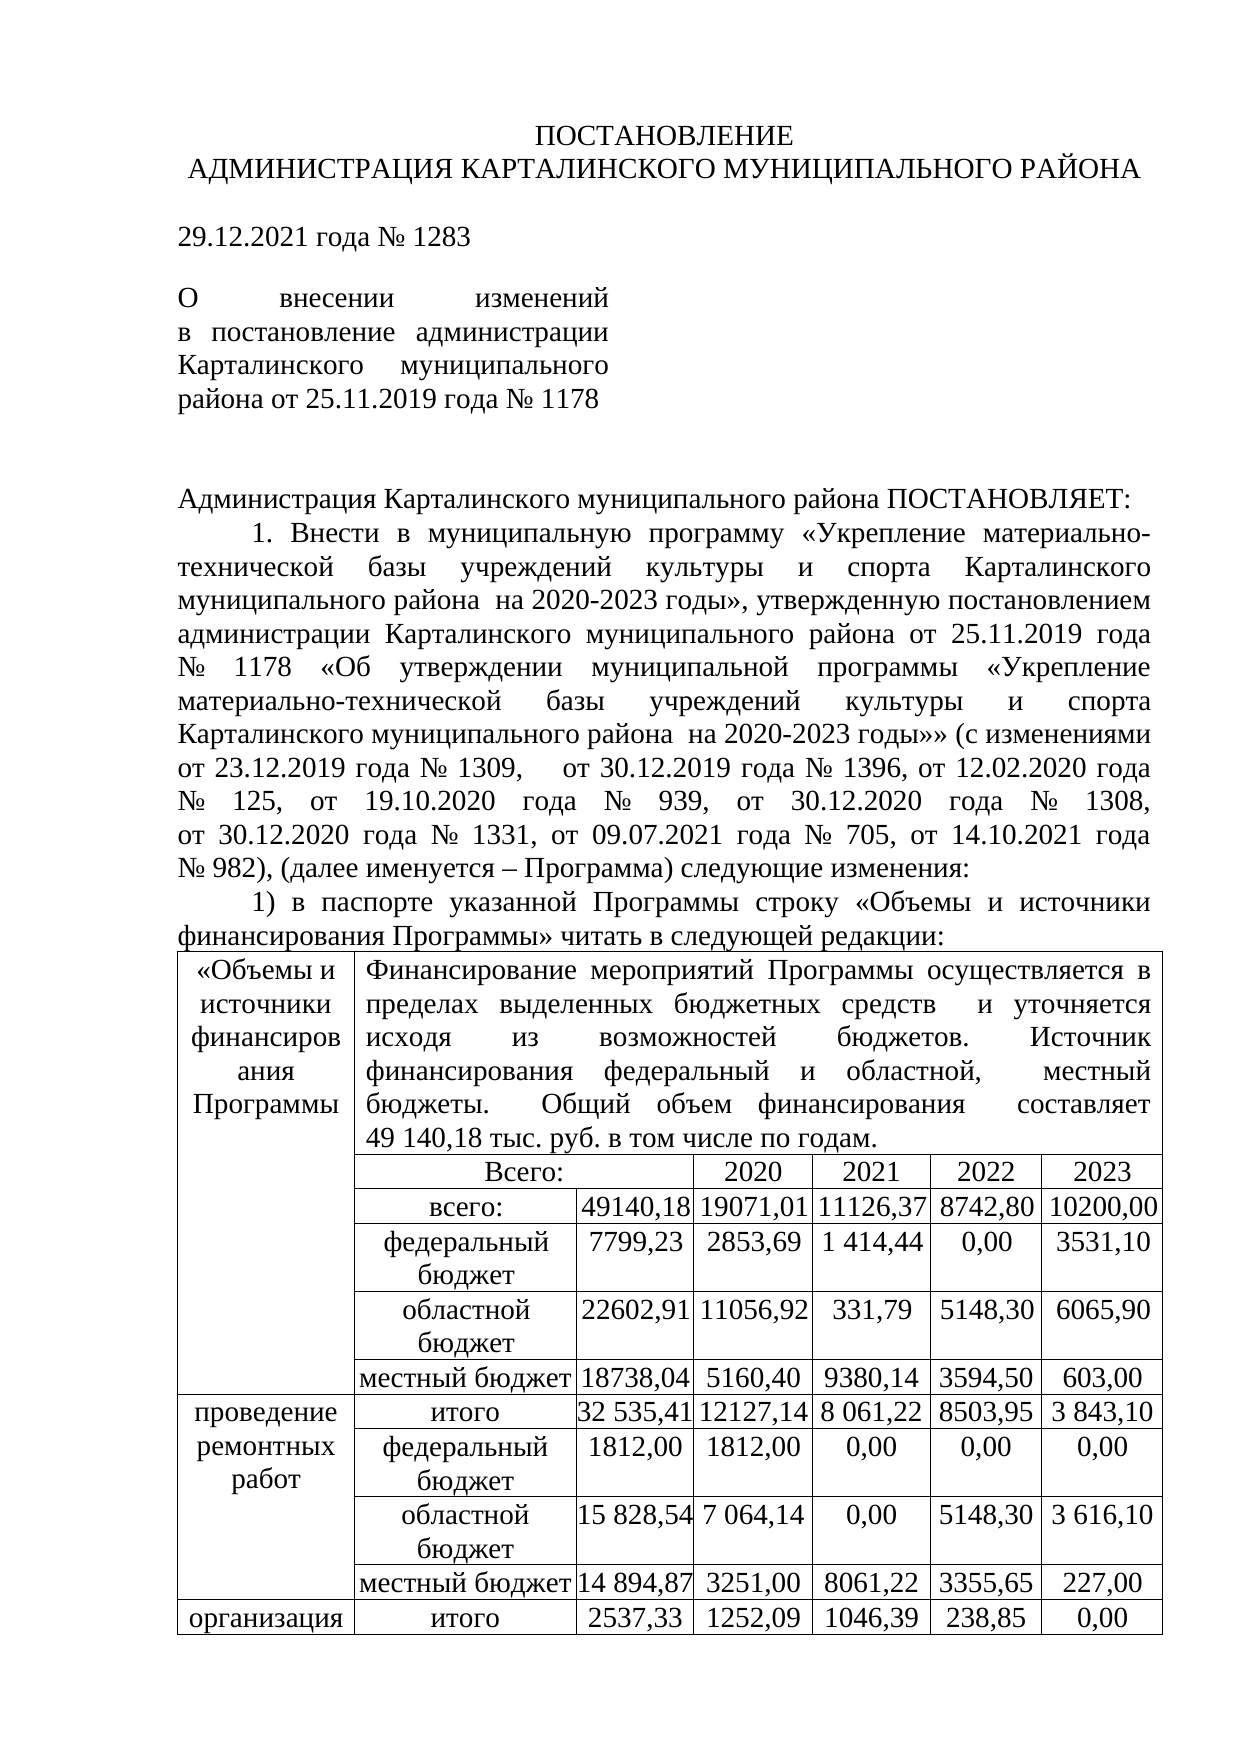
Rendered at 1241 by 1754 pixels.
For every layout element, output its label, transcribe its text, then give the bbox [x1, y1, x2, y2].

table_cell 11056,92 [694, 1292, 812, 1359]
text 1) в паспорте указанной Программы строку «Объемы и источники финансирования Программы» читать в следующей редакции: [177, 884, 1152, 951]
table_cell федеральный бюджет [355, 1224, 576, 1291]
table_cell 8503,95 [931, 1395, 1041, 1428]
table_cell 0,00 [1042, 1600, 1162, 1633]
table_cell 32 535,41 [577, 1395, 693, 1428]
table_cell 1046,39 [813, 1600, 930, 1633]
table_cell проведение ремонтных работ [178, 1395, 354, 1599]
table_cell 9380,14 [813, 1360, 930, 1393]
table_cell 11126,37 [813, 1189, 930, 1223]
table_cell 331,79 [813, 1292, 930, 1359]
table_cell 5148,30 [931, 1497, 1041, 1564]
table_cell 2022 [931, 1155, 1041, 1188]
table_cell 2020 [694, 1155, 812, 1188]
text ПОСТАНОВЛЕНИЕ [177, 118, 1152, 152]
table_cell 14 894,87 [577, 1565, 693, 1599]
table_cell 15 828,54 [577, 1497, 693, 1564]
table_cell итого [355, 1395, 576, 1428]
table_cell 1 414,44 [813, 1224, 930, 1291]
table_header «Объемы и источники финансирования Программы [178, 952, 354, 1393]
table_cell 49140,18 [577, 1189, 693, 1223]
table_cell 2023 [1042, 1155, 1162, 1188]
table_cell 3355,65 [931, 1565, 1041, 1599]
text АДМИНИСТРАЦИЯ КАРТАЛИНСКОГО МУНИЦИПАЛЬНОГО РАЙОНА [177, 152, 1152, 185]
table_cell 1252,09 [694, 1600, 812, 1633]
table_cell итого [355, 1600, 576, 1633]
table_cell местный бюджет [355, 1565, 576, 1599]
table_cell федеральный бюджет [355, 1429, 576, 1496]
table_cell 1812,00 [694, 1429, 812, 1496]
table_cell 5160,40 [694, 1360, 812, 1393]
table_cell 5148,30 [931, 1292, 1041, 1359]
text Администрация Карталинского муниципального района ПОСТАНОВЛЯЕТ: [177, 482, 1152, 515]
text 1. Внести в муниципальную программу «Укрепление материально-технической базы учреждений культуры и спорта Карталинского муниципального района на 2020-2023 годы», утвержденную постановлением администрации Карталинского муниципального района от 25.11.2019 года № 1178 «Об утверждении муниципальной программы «Укрепление материально-технической базы учреждений культуры и спорта Карталинского муниципального района на 2020-2023 годы»» (с изменениями от 23.12.2019 года № 1309, от 30.12.2019 года № 1396, от 12.02.2020 года № 125, от 19.10.2020 года № 939, от 30.12.2020 года № 1308, от 30.12.2020 года № 1331, от 09.07.2021 года № 705, от 14.10.2021 года № 982), (далее именуется – Программа) следующие изменения: [177, 515, 1152, 884]
table_cell 3531,10 [1042, 1224, 1162, 1291]
table_cell 2537,33 [577, 1600, 693, 1633]
table_cell 7 064,14 [694, 1497, 812, 1564]
table_cell областной бюджет [355, 1497, 576, 1564]
table_cell 8742,80 [931, 1189, 1041, 1223]
table_cell 22602,91 [577, 1292, 693, 1359]
table_header О внесении изменений в постановление администрации Карталинского муниципального района от 25.11.2019 года № 1178 [166, 280, 620, 414]
table_header Финансирование мероприятий Программы осуществляется в пределах выделенных бюджетных средств и уточняется исходя из возможностей бюджетов. Источник финансирования федеральный и областной, местный бюджеты. Общий объем финансирования составляет 49 140,18 тыс. руб. в том числе по годам. [355, 952, 1162, 1153]
table_cell 227,00 [1042, 1565, 1162, 1599]
table_cell 19071,01 [694, 1189, 812, 1223]
table_cell 2853,69 [694, 1224, 812, 1291]
table_cell 1812,00 [577, 1429, 693, 1496]
table_cell 3594,50 [931, 1360, 1041, 1393]
table_cell Всего: [355, 1155, 693, 1188]
table_cell областной бюджет [355, 1292, 576, 1359]
table_cell 3 616,10 [1042, 1497, 1162, 1564]
table_cell 6065,90 [1042, 1292, 1162, 1359]
table_cell 8 061,22 [813, 1395, 930, 1428]
table_cell 3 843,10 [1042, 1395, 1162, 1428]
table_cell всего: [355, 1189, 576, 1223]
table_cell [178, 1600, 354, 1633]
table_cell 0,00 [931, 1429, 1041, 1496]
table_cell 0,00 [813, 1497, 930, 1564]
table_cell 0,00 [813, 1429, 930, 1496]
table_cell 2021 [813, 1155, 930, 1188]
table_cell 3251,00 [694, 1565, 812, 1599]
table_cell 603,00 [1042, 1360, 1162, 1393]
table_cell 0,00 [931, 1224, 1041, 1291]
table_cell местный бюджет [355, 1360, 576, 1393]
table_cell 18738,04 [577, 1360, 693, 1393]
table_cell 10200,00 [1042, 1189, 1162, 1223]
text 29.12.2021 года № 1283 [177, 219, 1152, 252]
table_cell 0,00 [1042, 1429, 1162, 1496]
table_cell 238,85 [931, 1600, 1041, 1633]
table_cell 8061,22 [813, 1565, 930, 1599]
table_cell 12127,14 [694, 1395, 812, 1428]
table_cell 7799,23 [577, 1224, 693, 1291]
